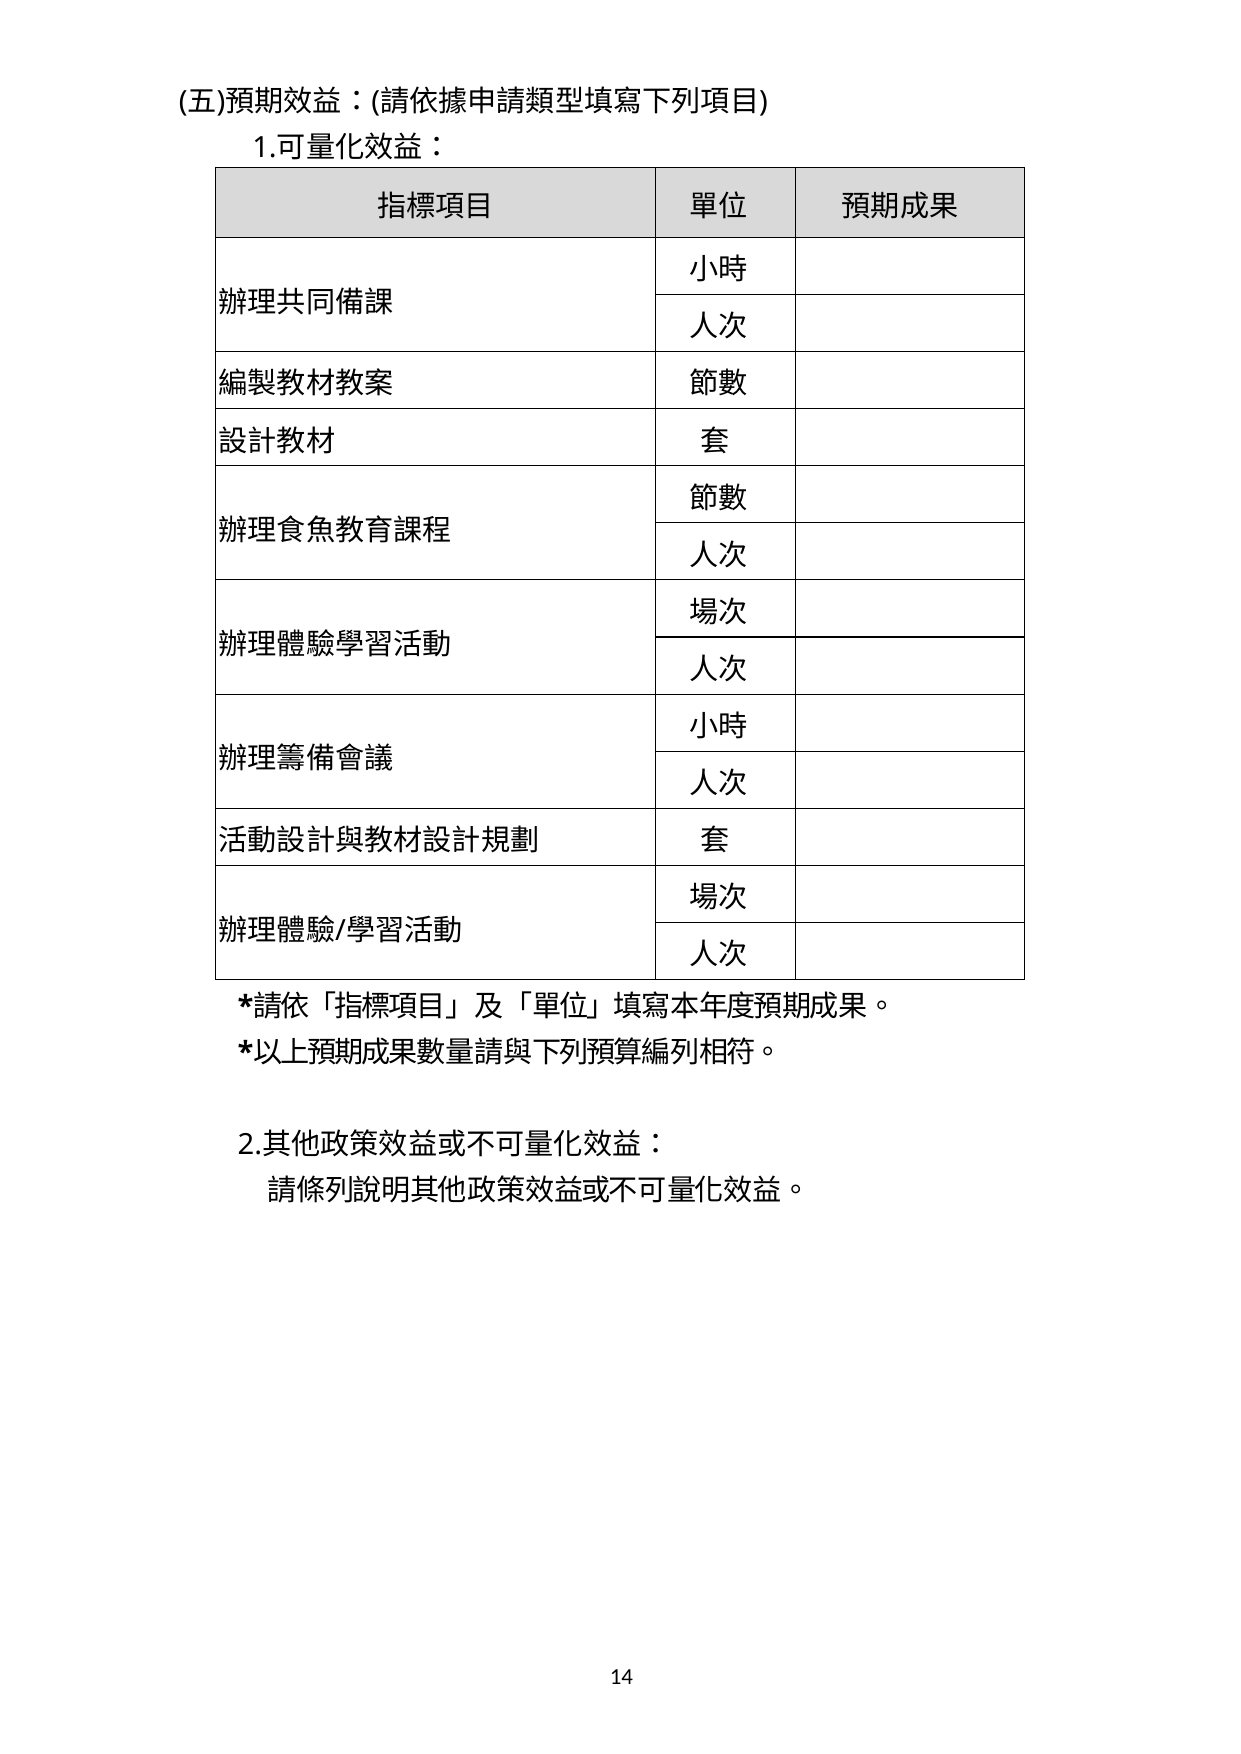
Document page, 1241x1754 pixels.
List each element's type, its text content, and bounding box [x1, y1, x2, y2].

table_cell 人次 [656, 638, 795, 693]
table_cell 設計教材 [216, 409, 655, 465]
table_header 單位 [656, 168, 795, 237]
table_cell [796, 409, 1024, 465]
table_cell [796, 638, 1024, 693]
table_cell 辦理食魚教育課程 [216, 466, 655, 579]
text 2.其他政策效益或不可量化效益： [145, 1118, 1165, 1164]
table_cell 活動設計與教材設計規劃 [216, 809, 655, 865]
table_cell 辦理籌備會議 [216, 695, 655, 808]
table_cell 辦理體驗學習活動 [216, 580, 655, 693]
table_cell [796, 352, 1024, 408]
table_cell 節數 [656, 466, 795, 522]
table_cell 場次 [656, 866, 795, 922]
table_header 指標項目 [216, 168, 655, 237]
text *以上預期成果數量請與下列預算編列相符。 [208, 1026, 1165, 1072]
table_cell [796, 809, 1024, 865]
table_cell 套 [656, 409, 795, 465]
table_cell 場次 [656, 580, 795, 636]
text *請依「指標項目」及「單位」填寫本年度預期成果。 [208, 980, 1165, 1026]
table_cell [796, 923, 1024, 979]
table_cell [796, 580, 1024, 636]
table_cell 人次 [656, 752, 795, 808]
table_cell [796, 295, 1024, 351]
text 請條列說明其他政策效益或不可量化效益。 [212, 1164, 1165, 1209]
text 1.可量化效益： [145, 121, 1165, 167]
table_cell 節數 [656, 352, 795, 408]
table_cell 人次 [656, 923, 795, 979]
table_cell 人次 [656, 295, 795, 351]
table_cell [796, 523, 1024, 579]
table_cell 辦理體驗/學習活動 [216, 866, 655, 979]
table_cell [796, 238, 1024, 294]
table_cell 小時 [656, 238, 795, 294]
table_cell 編製教材教案 [216, 352, 655, 408]
table_cell 小時 [656, 695, 795, 751]
table_cell [796, 752, 1024, 808]
table_header 預期成果 [796, 168, 1024, 237]
table_cell 辦理共同備課 [216, 238, 655, 351]
text (五)預期效益：(請依據申請類型填寫下列項目) [178, 75, 1113, 121]
table_cell [796, 695, 1024, 751]
table_cell [796, 866, 1024, 922]
table_cell [796, 466, 1024, 522]
table_cell 套 [656, 809, 795, 865]
table_cell 人次 [656, 523, 795, 579]
